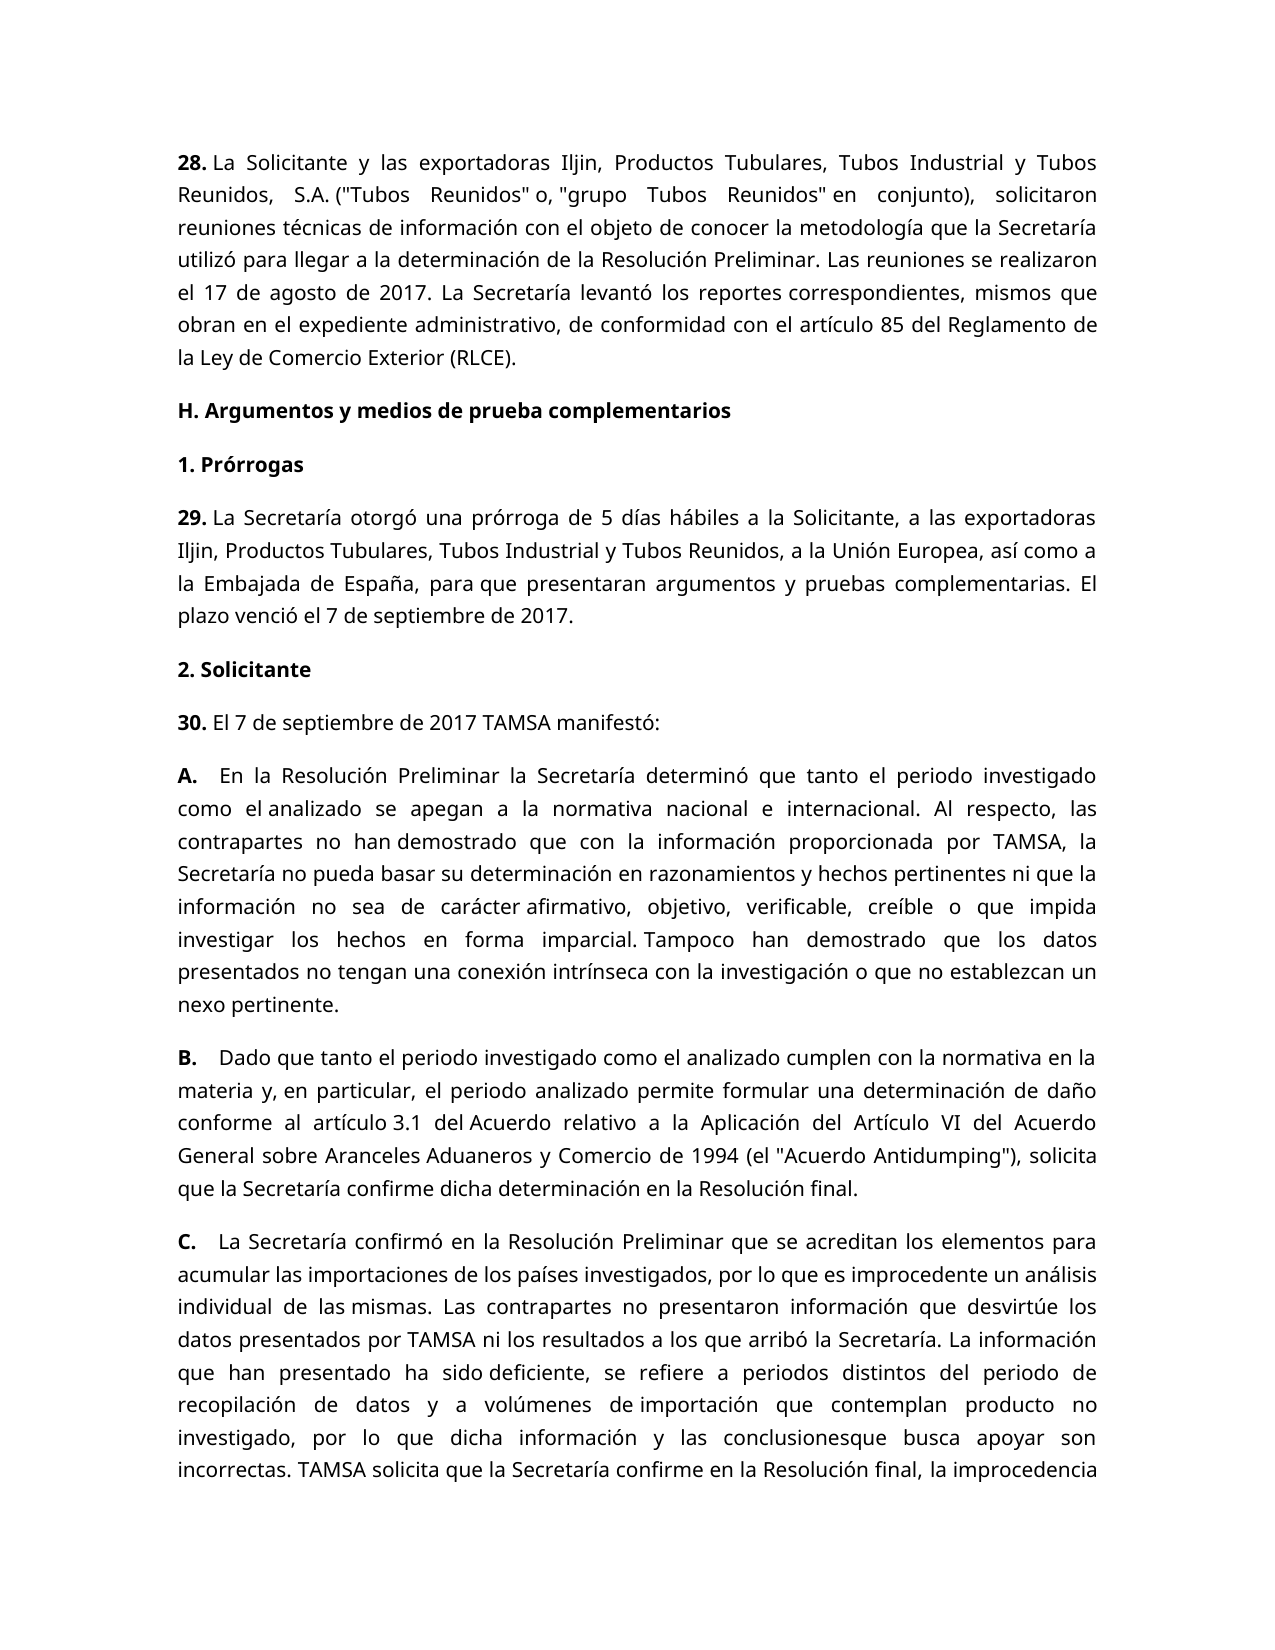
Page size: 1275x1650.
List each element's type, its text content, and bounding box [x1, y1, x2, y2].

text 1. Prórrogas [177, 450, 1098, 478]
text 2. Solicitante [177, 655, 1098, 683]
text 30. El 7 de septiembre de 2017 TAMSA manifestó: [177, 708, 1098, 737]
text B. Dado que tanto el periodo investigado como el analizado cumplen con la normativa en la materia y, en particular, el periodo analizado permite formular una determinación de daño conforme al artículo 3.1 del Acuerdo relativo a la Aplicación del Artículo VI del Acuerdo General sobre Aranceles Aduaneros y Comercio de 1994 (el "Acuerdo Antidumping"), solicita que la Secretaría confirme dicha determinación en la Resolución final. [177, 1043, 1098, 1202]
text H. Argumentos y medios de prueba complementarios [177, 397, 1098, 425]
text A. En la Resolución Preliminar la Secretaría determinó que tanto el periodo investigado como el analizado se apegan a la normativa nacional e internacional. Al respecto, las contrapartes no han demostrado que con la información proporcionada por TAMSA, la Secretaría no pueda basar su determinación en razonamientos y hechos pertinentes ni que la información no sea de carácter afirmativo, objetivo, verificable, creíble o que impida investigar los hechos en forma imparcial. Tampoco han demostrado que los datos presentados no tengan una conexión intrínseca con la investigación o que no establezcan un nexo pertinente. [177, 762, 1098, 1018]
text 29. La Secretaría otorgó una prórroga de 5 días hábiles a la Solicitante, a las exportadoras Iljin, Productos Tubulares, Tubos Industrial y Tubos Reunidos, a la Unión Europea, así como a la Embajada de España, para que presentaran argumentos y pruebas complementarias. El plazo venció el 7 de septiembre de 2017. [177, 503, 1098, 630]
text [177, 1227, 1098, 1484]
text 28. La Solicitante y las exportadoras Iljin, Productos Tubulares, Tubos Industrial y Tubos Reunidos, S.A. ("Tubos Reunidos" o, "grupo Tubos Reunidos" en conjunto), solicitaron reuniones técnicas de información con el objeto de conocer la metodología que la Secretaría utilizó para llegar a la determinación de la Resolución Preliminar. Las reuniones se realizaron el 17 de agosto de 2017. La Secretaría levantó los reportes correspondientes, mismos que obran en el expediente administrativo, de conformidad con el artículo 85 del Reglamento de la Ley de Comercio Exterior (RLCE). [177, 148, 1098, 372]
